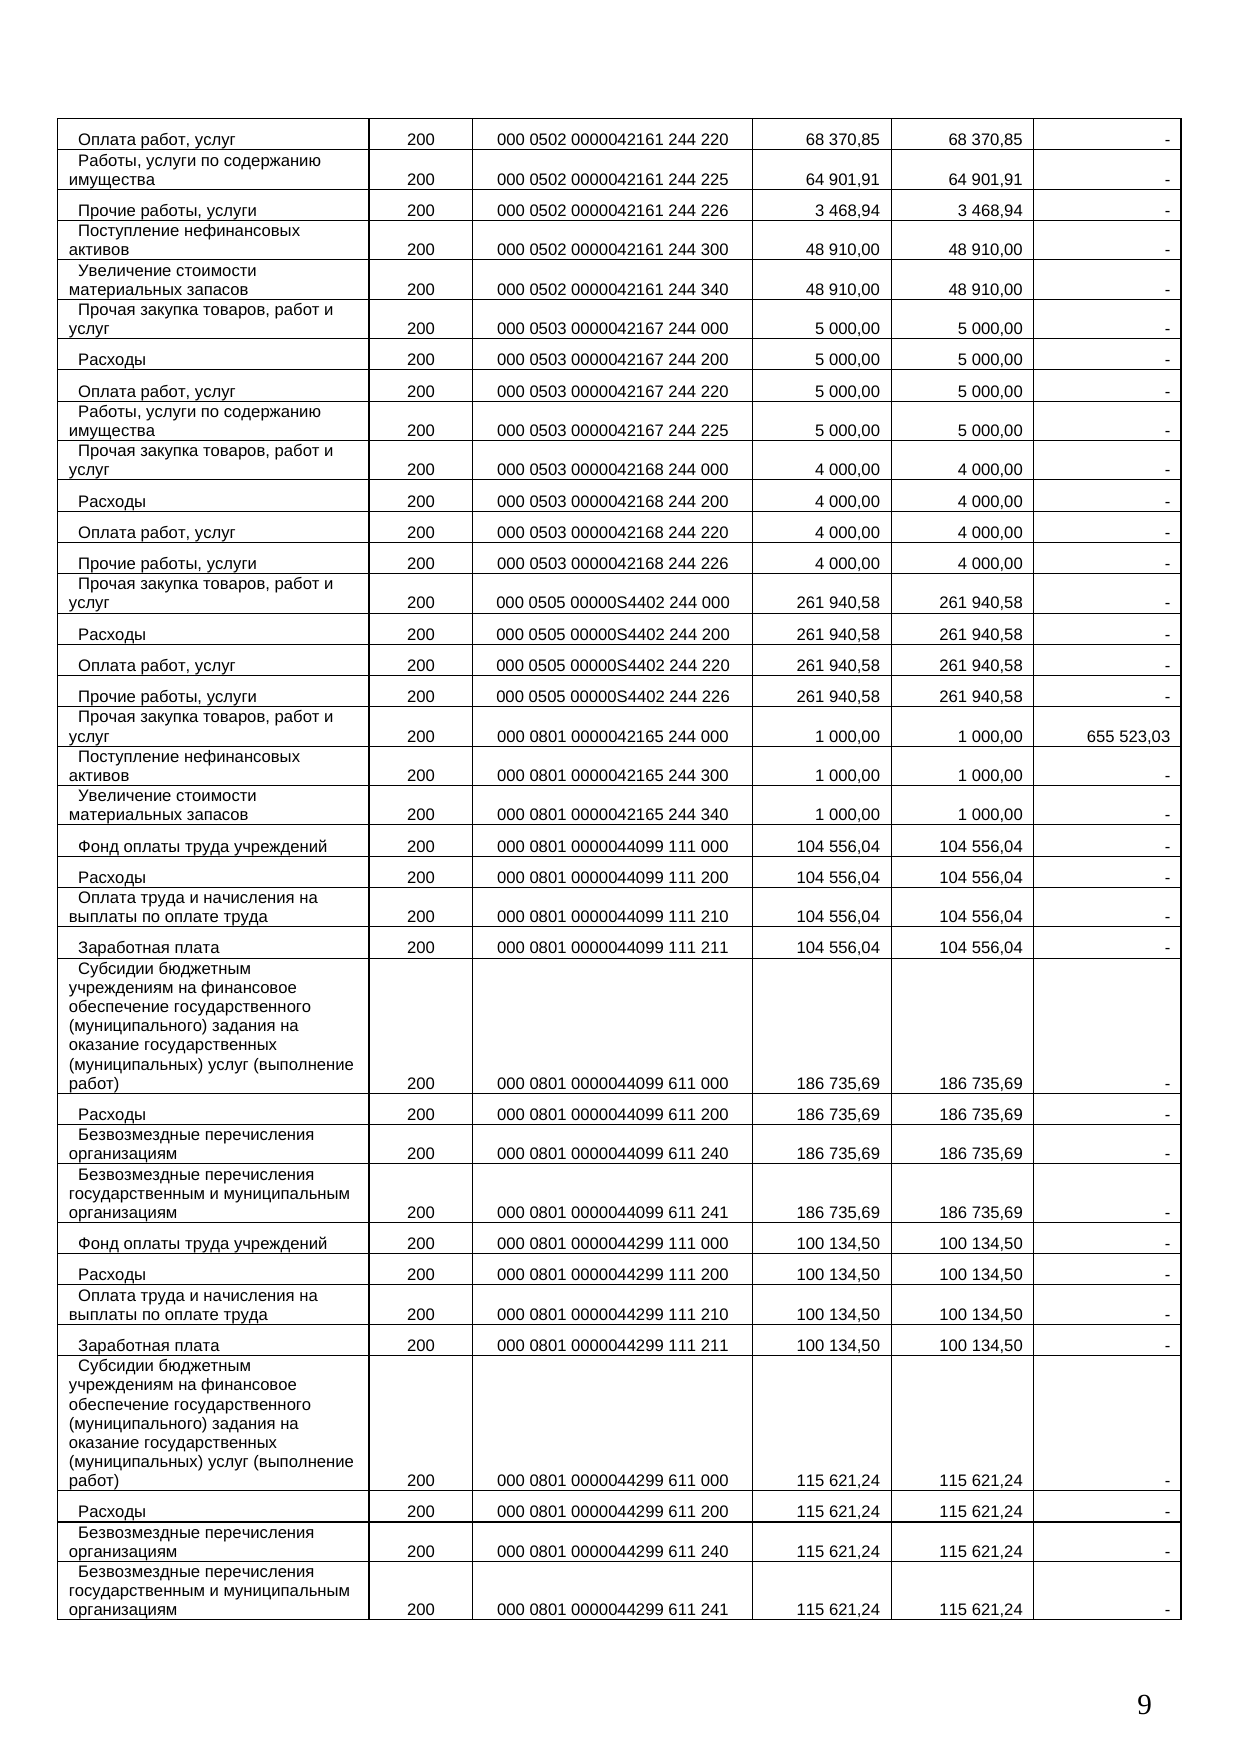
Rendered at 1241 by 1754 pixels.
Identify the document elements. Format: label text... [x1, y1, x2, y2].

table_cell 4 000,00 [892, 543, 1033, 573]
table_cell - [1034, 786, 1180, 824]
table_cell Расходы [58, 1254, 368, 1284]
table_cell 200 [370, 339, 472, 369]
table_cell 1 000,00 [753, 747, 891, 785]
table_cell - [1034, 1491, 1180, 1521]
table_cell 200 [370, 707, 472, 746]
table_cell - [1034, 1254, 1180, 1284]
table_cell 4 000,00 [753, 543, 891, 573]
table_cell 115 621,24 [892, 1491, 1033, 1521]
table_cell 000 0801 0000044099 111 000 [473, 825, 752, 856]
table_cell Заработная плата [58, 927, 368, 957]
table_cell 000 0801 0000044299 611 240 [473, 1523, 752, 1561]
table_cell 000 0801 0000044099 111 211 [473, 927, 752, 957]
table_cell 261 940,58 [753, 574, 891, 612]
table_cell 100 134,50 [753, 1285, 891, 1324]
table_cell 100 134,50 [892, 1223, 1033, 1253]
table_cell 64 901,91 [753, 150, 891, 189]
table_cell 200 [370, 370, 472, 401]
table_cell 186 735,69 [892, 1164, 1033, 1222]
table_cell 261 940,58 [753, 645, 891, 675]
table_cell Безвозмездные перечисления организациям [58, 1523, 368, 1561]
table_cell 5 000,00 [892, 300, 1033, 338]
table_cell 5 000,00 [753, 300, 891, 338]
table_cell 1 000,00 [753, 707, 891, 746]
table_cell 200 [370, 402, 472, 440]
table_cell 186 735,69 [753, 959, 891, 1093]
table_cell 000 0505 00000S4402 244 200 [473, 614, 752, 644]
table_cell 1 000,00 [892, 747, 1033, 785]
table_cell - [1034, 1094, 1180, 1124]
table_cell - [1034, 1164, 1180, 1222]
table_cell - [1034, 959, 1180, 1093]
table_cell 261 940,58 [753, 676, 891, 706]
table_cell 5 000,00 [892, 339, 1033, 369]
table_cell 000 0502 0000042161 244 220 [473, 119, 752, 149]
table_cell 000 0801 0000044299 111 000 [473, 1223, 752, 1253]
table_cell Работы, услуги по содержанию имущества [58, 402, 368, 440]
table_cell 68 370,85 [892, 119, 1033, 149]
table_cell - [1034, 150, 1180, 189]
table_cell 186 735,69 [892, 1094, 1033, 1124]
table_cell Оплата работ, услуг [58, 119, 368, 149]
table_cell - [1034, 1285, 1180, 1324]
table_cell - [1034, 119, 1180, 149]
table_cell 100 134,50 [892, 1254, 1033, 1284]
table_cell Расходы [58, 1491, 368, 1521]
table_cell Прочая закупка товаров, работ и услуг [58, 574, 368, 612]
table_cell Оплата работ, услуг [58, 370, 368, 401]
table_cell 200 [370, 786, 472, 824]
table_cell 000 0801 0000044099 111 210 [473, 888, 752, 926]
table_cell 000 0503 0000042168 244 220 [473, 512, 752, 542]
table_cell 000 0503 0000042167 244 225 [473, 402, 752, 440]
table_cell 100 134,50 [753, 1254, 891, 1284]
table_cell 68 370,85 [753, 119, 891, 149]
table_cell 1 000,00 [892, 707, 1033, 746]
table_cell 104 556,04 [892, 857, 1033, 887]
table_cell 200 [370, 190, 472, 220]
table_cell 1 000,00 [892, 786, 1033, 824]
table_cell - [1034, 543, 1180, 573]
table_cell 4 000,00 [753, 441, 891, 479]
table_cell Увеличение стоимости материальных запасов [58, 786, 368, 824]
table_cell - [1034, 825, 1180, 856]
table_cell Безвозмездные перечисления государственным и муниципальным организациям [58, 1164, 368, 1222]
table_cell - [1034, 402, 1180, 440]
table_cell 200 [370, 825, 472, 856]
table_cell Безвозмездные перечисления государственным и муниципальным организациям [58, 1562, 368, 1619]
table_cell 000 0801 0000044099 111 200 [473, 857, 752, 887]
table_cell 200 [370, 512, 472, 542]
table_cell 000 0502 0000042161 244 340 [473, 260, 752, 299]
table_cell Поступление нефинансовых активов [58, 747, 368, 785]
table_cell 000 0801 0000042165 244 000 [473, 707, 752, 746]
table_cell - [1034, 1325, 1180, 1355]
table_cell Фонд оплаты труда учреждений [58, 1223, 368, 1253]
table_cell 261 940,58 [892, 676, 1033, 706]
table_cell 5 000,00 [753, 339, 891, 369]
table_cell 4 000,00 [892, 512, 1033, 542]
table_cell 3 468,94 [892, 190, 1033, 220]
table_cell Поступление нефинансовых активов [58, 221, 368, 259]
table_cell 5 000,00 [892, 370, 1033, 401]
table_cell Оплата труда и начисления на выплаты по оплате труда [58, 1285, 368, 1324]
table_cell 200 [370, 614, 472, 644]
table_cell 655 523,03 [1034, 707, 1180, 746]
table_cell 261 940,58 [892, 574, 1033, 612]
table_cell 186 735,69 [753, 1125, 891, 1163]
table_cell 48 910,00 [753, 260, 891, 299]
table_cell Оплата труда и начисления на выплаты по оплате труда [58, 888, 368, 926]
table_cell 000 0801 0000044099 611 241 [473, 1164, 752, 1222]
table_cell 64 901,91 [892, 150, 1033, 189]
table_cell - [1034, 1223, 1180, 1253]
table_cell Фонд оплаты труда учреждений [58, 825, 368, 856]
table_cell 000 0505 00000S4402 244 226 [473, 676, 752, 706]
table_cell 000 0801 0000042165 244 340 [473, 786, 752, 824]
table_cell 100 134,50 [892, 1285, 1033, 1324]
table_cell 000 0502 0000042161 244 226 [473, 190, 752, 220]
table_cell 000 0801 0000044299 611 241 [473, 1562, 752, 1619]
table_cell 104 556,04 [892, 825, 1033, 856]
table_cell 104 556,04 [753, 825, 891, 856]
table_cell 200 [370, 1562, 472, 1619]
table_cell 115 621,24 [753, 1523, 891, 1561]
table_cell 000 0502 0000042161 244 300 [473, 221, 752, 259]
table_cell - [1034, 480, 1180, 511]
table_cell 200 [370, 441, 472, 479]
table_cell Прочие работы, услуги [58, 676, 368, 706]
table_cell 5 000,00 [753, 402, 891, 440]
table_cell 200 [370, 1125, 472, 1163]
table_cell 100 134,50 [753, 1223, 891, 1253]
table_cell Увеличение стоимости материальных запасов [58, 260, 368, 299]
table_cell 200 [370, 1356, 472, 1490]
table_cell - [1034, 574, 1180, 612]
table_cell 000 0801 0000044299 111 210 [473, 1285, 752, 1324]
table_cell 200 [370, 260, 472, 299]
table_cell 115 621,24 [753, 1356, 891, 1490]
table_cell 000 0503 0000042167 244 000 [473, 300, 752, 338]
table_cell 104 556,04 [753, 857, 891, 887]
table_cell 200 [370, 1285, 472, 1324]
table_cell 200 [370, 1164, 472, 1222]
table_cell - [1034, 1125, 1180, 1163]
table_cell 200 [370, 150, 472, 189]
table_cell Заработная плата [58, 1325, 368, 1355]
table_cell 115 621,24 [892, 1523, 1033, 1561]
table_cell Работы, услуги по содержанию имущества [58, 150, 368, 189]
table_cell 000 0801 0000044099 611 000 [473, 959, 752, 1093]
table_cell 200 [370, 300, 472, 338]
table_cell 104 556,04 [892, 888, 1033, 926]
table_cell - [1034, 676, 1180, 706]
table_cell 000 0505 00000S4402 244 000 [473, 574, 752, 612]
table_cell 000 0503 0000042167 244 220 [473, 370, 752, 401]
table_cell 200 [370, 480, 472, 511]
table_cell 200 [370, 1523, 472, 1561]
table_cell - [1034, 300, 1180, 338]
table_cell Расходы [58, 857, 368, 887]
table_cell 4 000,00 [753, 512, 891, 542]
table_cell - [1034, 190, 1180, 220]
table_cell - [1034, 747, 1180, 785]
table_cell 4 000,00 [892, 480, 1033, 511]
table_cell - [1034, 1356, 1180, 1490]
table_cell Безвозмездные перечисления организациям [58, 1125, 368, 1163]
table_cell 000 0505 00000S4402 244 220 [473, 645, 752, 675]
table_cell 48 910,00 [753, 221, 891, 259]
table_cell 200 [370, 1491, 472, 1521]
table_cell 000 0503 0000042167 244 200 [473, 339, 752, 369]
table_cell 000 0801 0000044299 111 200 [473, 1254, 752, 1284]
table_cell 000 0503 0000042168 244 200 [473, 480, 752, 511]
table_cell Расходы [58, 614, 368, 644]
table_cell 48 910,00 [892, 260, 1033, 299]
table_cell - [1034, 645, 1180, 675]
table_cell - [1034, 441, 1180, 479]
table_cell 200 [370, 857, 472, 887]
table_cell 000 0801 0000044299 611 000 [473, 1356, 752, 1490]
table_cell 186 735,69 [753, 1164, 891, 1222]
table_cell 200 [370, 221, 472, 259]
table_cell - [1034, 614, 1180, 644]
table_cell 261 940,58 [892, 645, 1033, 675]
table_cell 000 0801 0000044299 611 200 [473, 1491, 752, 1521]
table_cell 000 0502 0000042161 244 225 [473, 150, 752, 189]
table_cell 186 735,69 [753, 1094, 891, 1124]
table_cell 100 134,50 [753, 1325, 891, 1355]
table_cell 200 [370, 747, 472, 785]
table_cell - [1034, 370, 1180, 401]
table_cell 261 940,58 [892, 614, 1033, 644]
table_cell 104 556,04 [753, 927, 891, 957]
table_cell 4 000,00 [892, 441, 1033, 479]
table_cell 3 468,94 [753, 190, 891, 220]
table_cell 115 621,24 [892, 1562, 1033, 1619]
table_cell Расходы [58, 480, 368, 511]
table_cell 000 0801 0000042165 244 300 [473, 747, 752, 785]
table_cell 200 [370, 959, 472, 1093]
table_cell Прочие работы, услуги [58, 543, 368, 573]
table_cell 200 [370, 927, 472, 957]
table_cell 000 0503 0000042168 244 226 [473, 543, 752, 573]
table_cell - [1034, 260, 1180, 299]
table_cell - [1034, 1523, 1180, 1561]
table_cell - [1034, 927, 1180, 957]
table_cell 000 0801 0000044099 611 200 [473, 1094, 752, 1124]
table_cell 1 000,00 [753, 786, 891, 824]
table_cell 186 735,69 [892, 1125, 1033, 1163]
table_cell 200 [370, 574, 472, 612]
table_cell 200 [370, 543, 472, 573]
table_cell - [1034, 512, 1180, 542]
table_cell 4 000,00 [753, 480, 891, 511]
table_cell 5 000,00 [892, 402, 1033, 440]
table_cell Прочая закупка товаров, работ и услуг [58, 707, 368, 746]
table_cell Оплата работ, услуг [58, 512, 368, 542]
table_cell Прочие работы, услуги [58, 190, 368, 220]
table_cell Прочая закупка товаров, работ и услуг [58, 441, 368, 479]
table_cell 104 556,04 [753, 888, 891, 926]
table_cell 200 [370, 1094, 472, 1124]
table_cell 200 [370, 645, 472, 675]
table_cell 186 735,69 [892, 959, 1033, 1093]
table_cell 200 [370, 119, 472, 149]
table_cell - [1034, 221, 1180, 259]
table_cell 104 556,04 [892, 927, 1033, 957]
table_cell Расходы [58, 339, 368, 369]
table_cell 261 940,58 [753, 614, 891, 644]
table_cell Прочая закупка товаров, работ и услуг [58, 300, 368, 338]
table_cell 000 0801 0000044099 611 240 [473, 1125, 752, 1163]
table_cell 115 621,24 [892, 1356, 1033, 1490]
table_cell 200 [370, 676, 472, 706]
table_cell 5 000,00 [753, 370, 891, 401]
table_cell - [1034, 339, 1180, 369]
table_cell 200 [370, 1325, 472, 1355]
table_cell - [1034, 857, 1180, 887]
table_cell 115 621,24 [753, 1562, 891, 1619]
table_cell Расходы [58, 1094, 368, 1124]
table_cell 000 0801 0000044299 111 211 [473, 1325, 752, 1355]
table_cell 115 621,24 [753, 1491, 891, 1521]
table_cell - [1034, 1562, 1180, 1619]
table_cell 200 [370, 1223, 472, 1253]
table_cell 48 910,00 [892, 221, 1033, 259]
table_cell 000 0503 0000042168 244 000 [473, 441, 752, 479]
table_cell 200 [370, 1254, 472, 1284]
table_cell 100 134,50 [892, 1325, 1033, 1355]
table_cell Оплата работ, услуг [58, 645, 368, 675]
table_cell - [1034, 888, 1180, 926]
table_cell 200 [370, 888, 472, 926]
